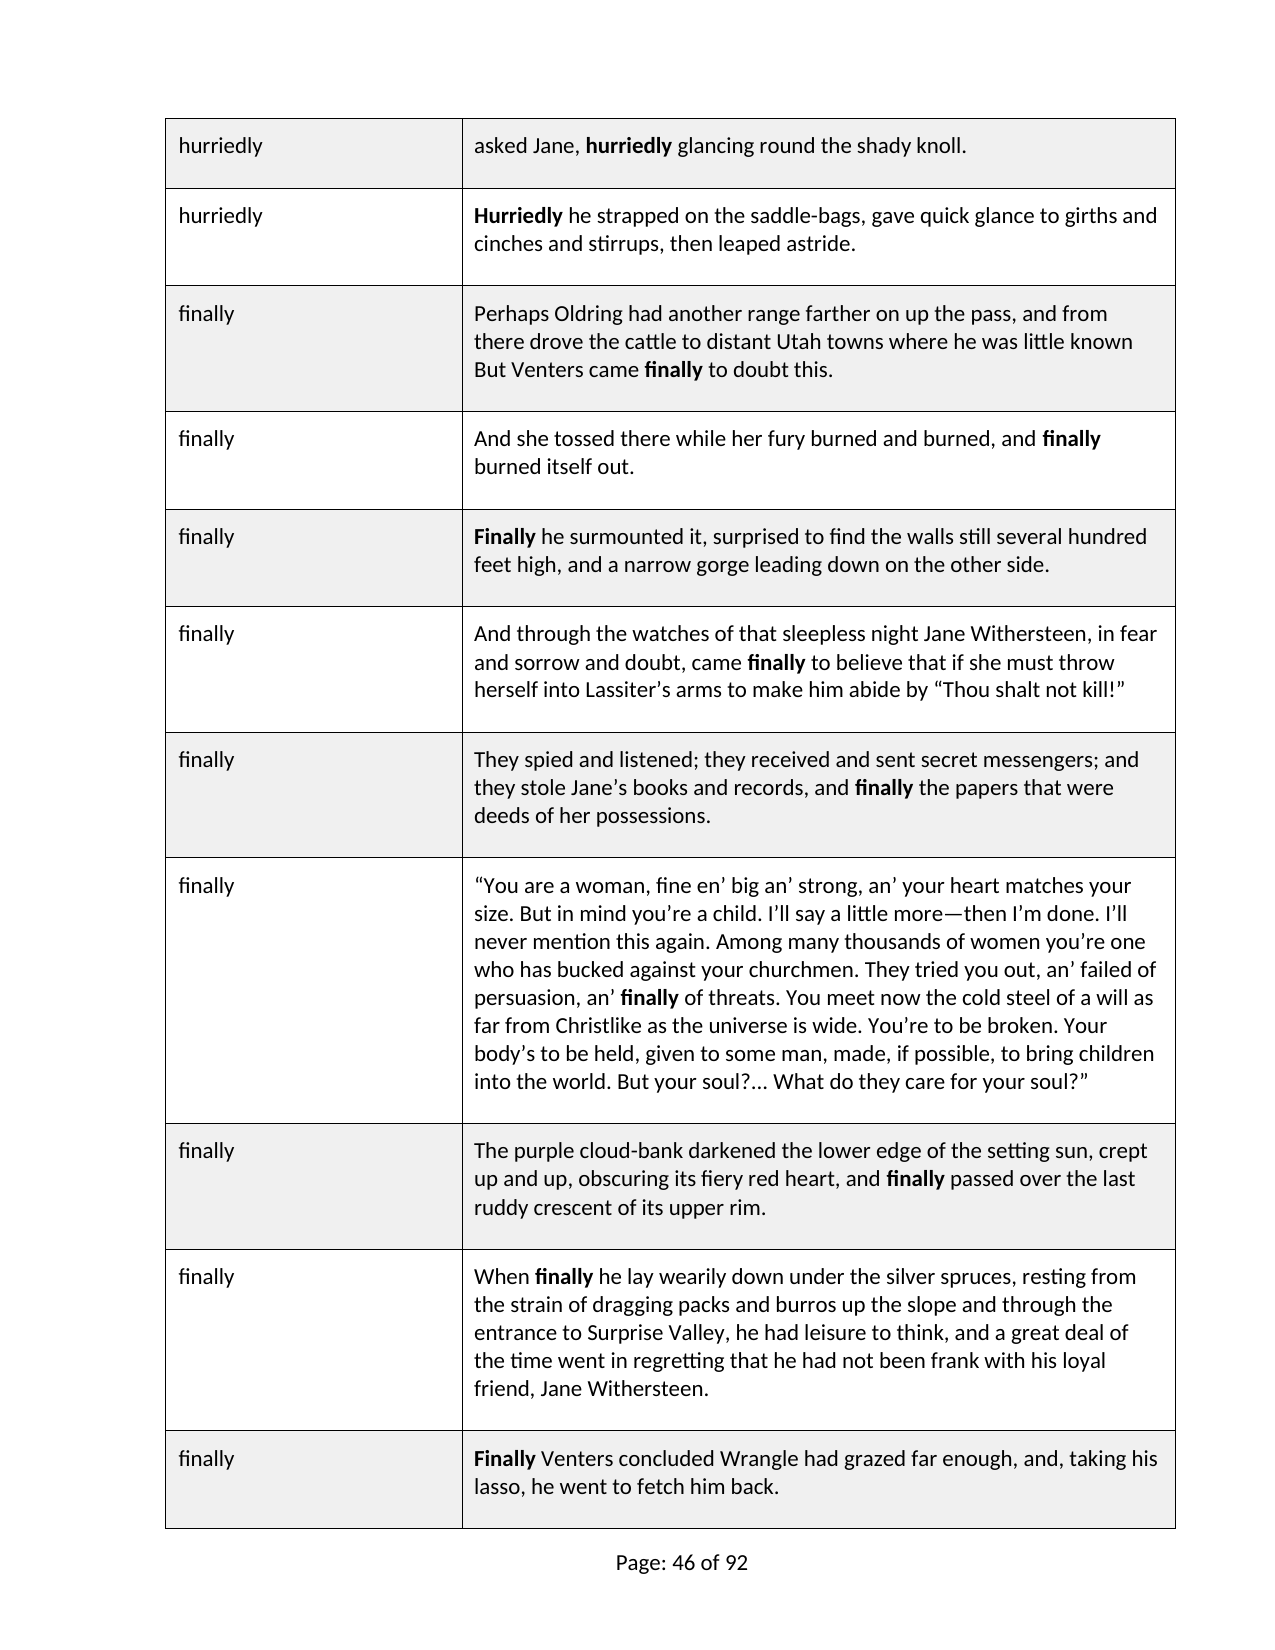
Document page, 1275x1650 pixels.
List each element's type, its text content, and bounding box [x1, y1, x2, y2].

table_cell finally [166, 412, 462, 508]
table_cell finally [166, 1431, 462, 1528]
table_cell The purple cloud-bank darkened the lower edge of the setting sun, crept up and up, obscuring its fiery red heart, and finally passed over the last ruddy crescent of its upper rim. [463, 1124, 1175, 1249]
table_cell When finally he lay wearily down under the silver spruces, resting from the strain of dragging packs and burros up the slope and through the entrance to Surprise Valley, he had leisure to think, and a great deal of the time went in regretting that he had not been frank with his loyal friend, Jane Withersteen. [463, 1250, 1175, 1430]
table_cell finally [166, 607, 462, 732]
table_cell hurriedly [166, 119, 462, 188]
table_cell Hurriedly he strapped on the saddle-bags, gave quick glance to girths and cinches and stirrups, then leaped astride. [463, 189, 1175, 285]
table_cell finally [166, 1250, 462, 1430]
table_cell They spied and listened; they received and sent secret messengers; and they stole Jane’s books and records, and finally the papers that were deeds of her possessions. [463, 733, 1175, 857]
table_cell finally [166, 1124, 462, 1249]
table_cell finally [166, 858, 462, 1123]
table_cell “You are a woman, fine en’ big an’ strong, an’ your heart matches your size. But in mind you’re a child. I’ll say a little more—then I’m done. I’ll never mention this again. Among many thousands of women you’re one who has bucked against your churchmen. They tried you out, an’ failed of persuasion, an’ finally of threats. You meet now the cold steel of a will as far from Christlike as the universe is wide. You’re to be broken. Your body’s to be held, given to some man, made, if possible, to bring children into the world. But your soul?... What do they care for your soul?” [463, 858, 1175, 1123]
table_cell Finally Venters concluded Wrangle had grazed far enough, and, taking his lasso, he went to fetch him back. [463, 1431, 1175, 1528]
table_cell finally [166, 286, 462, 411]
table_cell Finally he surmounted it, surprised to find the walls still several hundred feet high, and a narrow gorge leading down on the other side. [463, 510, 1175, 606]
table_cell And she tossed there while her fury burned and burned, and finally burned itself out. [463, 412, 1175, 508]
table_cell Perhaps Oldring had another range farther on up the pass, and from there drove the cattle to distant Utah towns where he was little known But Venters came finally to doubt this. [463, 286, 1175, 411]
table_cell finally [166, 733, 462, 857]
table_cell hurriedly [166, 189, 462, 285]
table_cell finally [166, 510, 462, 606]
table_cell asked Jane, hurriedly glancing round the shady knoll. [463, 119, 1175, 188]
table_cell And through the watches of that sleepless night Jane Withersteen, in fear and sorrow and doubt, came finally to believe that if she must throw herself into Lassiter’s arms to make him abide by “Thou shalt not kill!” [463, 607, 1175, 732]
